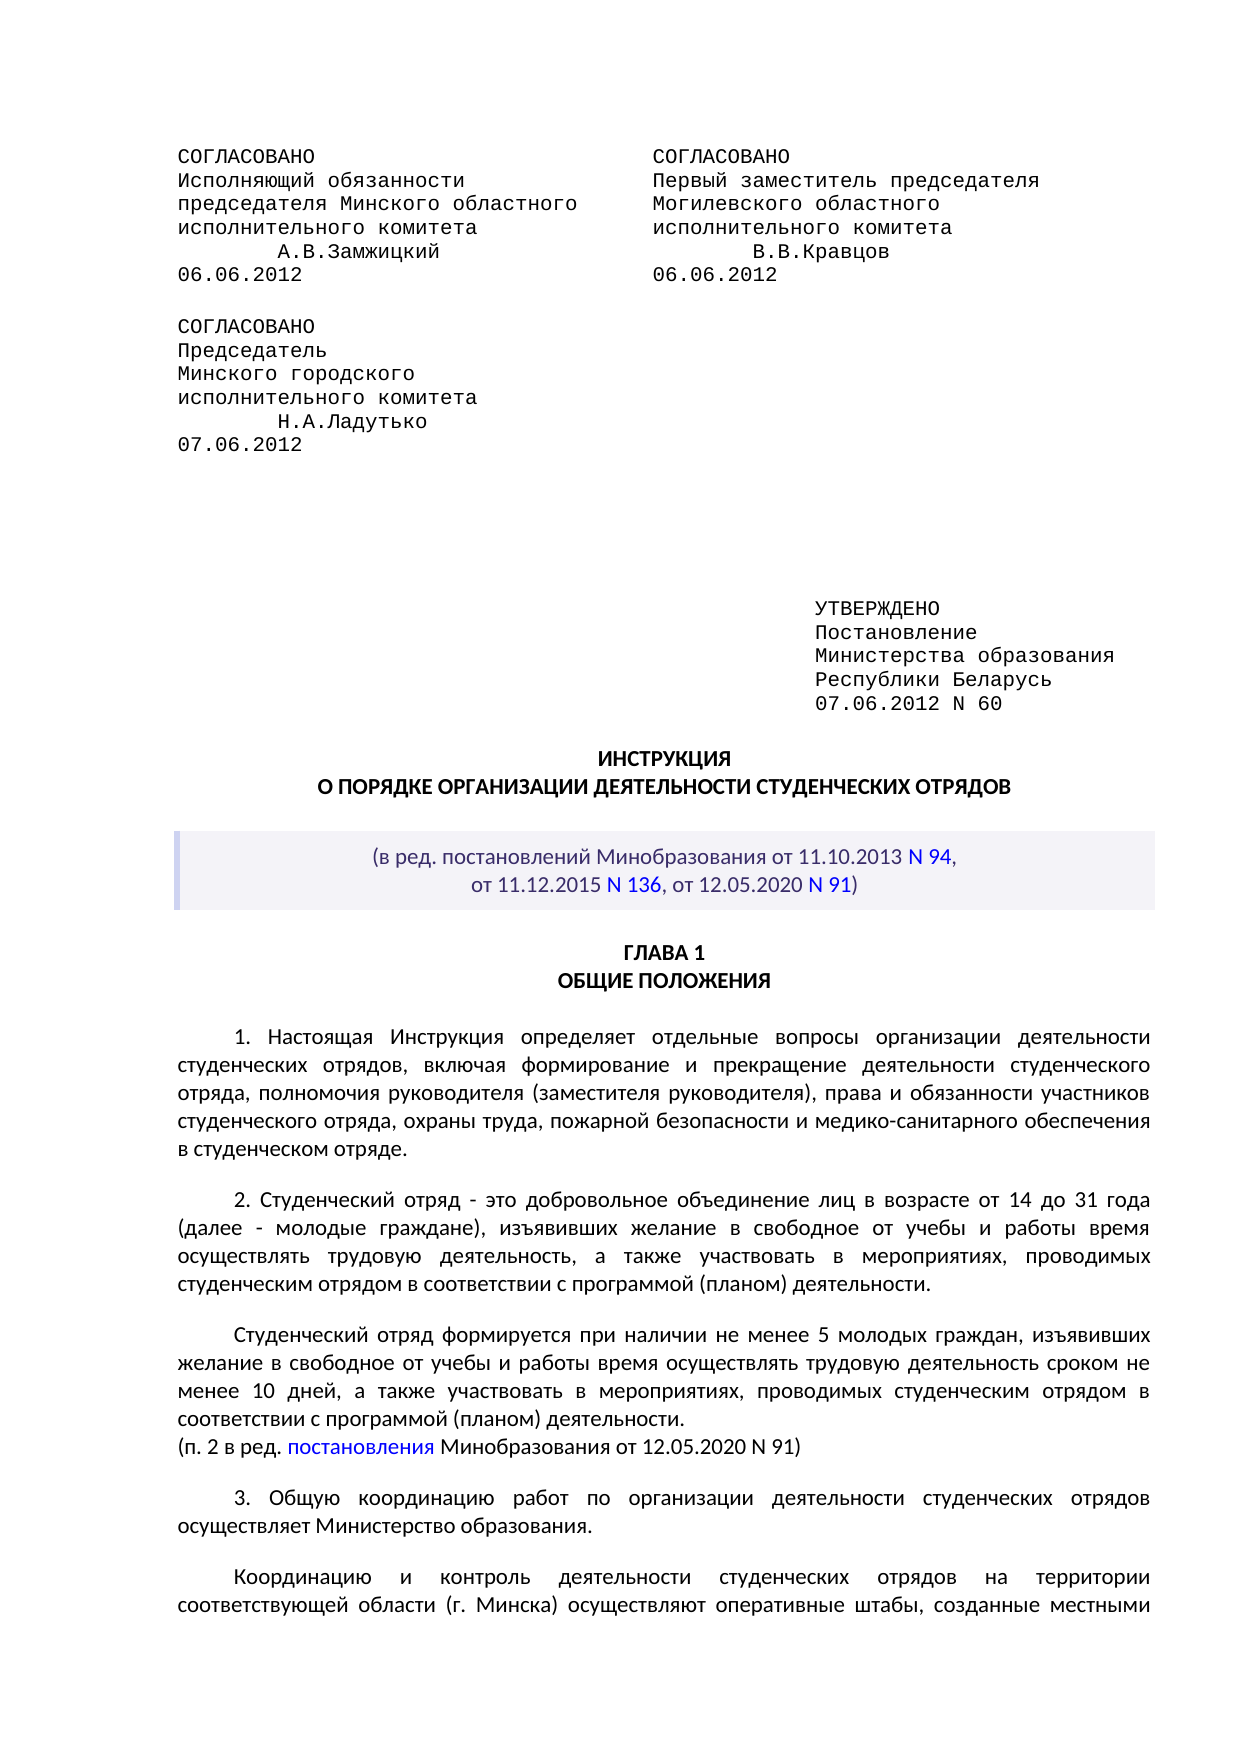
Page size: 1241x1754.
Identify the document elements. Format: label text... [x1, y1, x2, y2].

text 1. Настоящая Инструкция определяет отдельные вопросы организации деятельности студенческих отрядов, включая формирование и прекращение деятельности студенческого отряда, полномочия руководителя (заместителя руководителя), права и обязанности участников студенческого отряда, охраны труда, пожарной безопасности и медико-санитарного обеспечения в студенческом отряде. [177, 1022, 1152, 1162]
text Минского городского [177, 363, 1152, 387]
text 3. Общую координацию работ по организации деятельности студенческих отрядов осуществляет Министерство образования. [177, 1483, 1152, 1539]
text УТВЕРЖДЕНО [177, 598, 1152, 622]
text СОГЛАСОВАНО СОГЛАСОВАНО [177, 146, 1152, 170]
text Н.А.Ладутько [177, 411, 1152, 434]
text 07.06.2012 [177, 434, 1152, 458]
text 2. Студенческий отряд - это добровольное объединение лиц в возрасте от 14 до 31 года (далее - молодые граждане), изъявивших желание в свободное от учебы и работы время осуществлять трудовую деятельность, а также участвовать в мероприятиях, проводимых студенческим отрядом в соответствии с программой (планом) деятельности. [177, 1185, 1152, 1297]
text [177, 1562, 1152, 1618]
text ОБЩИЕ ПОЛОЖЕНИЯ [177, 966, 1152, 994]
text Студенческий отряд формируется при наличии не менее 5 молодых граждан, изъявивших желание в свободное от учебы и работы время осуществлять трудовую деятельность сроком не менее 10 дней, а также участвовать в мероприятиях, проводимых студенческим отрядом в соответствии с программой (планом) деятельности. [177, 1320, 1152, 1432]
table_header (в ред. постановлений Минобразования от 11.10.2013 N 94, от 11.12.2015 N 136, от 12.05.2020 N 91) [180, 831, 1149, 910]
text исполнительного комитета [177, 387, 1152, 411]
text 07.06.2012 N 60 [177, 693, 1152, 716]
text 06.06.2012 06.06.2012 [177, 264, 1152, 288]
text ГЛАВА 1 [177, 938, 1152, 966]
title О ПОРЯДКЕ ОРГАНИЗАЦИИ ДЕЯТЕЛЬНОСТИ СТУДЕНЧЕСКИХ ОТРЯДОВ [177, 772, 1152, 800]
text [177, 217, 1152, 241]
text Министерства образования [177, 645, 1152, 669]
text СОГЛАСОВАНО [177, 316, 1152, 340]
text Председатель [177, 340, 1152, 363]
text Постановление [177, 622, 1152, 645]
text А.В.Замжицкий В.В.Кравцов [177, 241, 1152, 264]
text (п. 2 в ред. постановления Минобразования от 12.05.2020 N 91) [177, 1432, 1152, 1460]
text Исполняющий обязанности Первый заместитель председателя [177, 170, 1152, 193]
title ИНСТРУКЦИЯ [177, 744, 1152, 772]
text Республики Беларусь [177, 669, 1152, 693]
text председателя Минского областного Могилевского областного [177, 193, 1152, 217]
